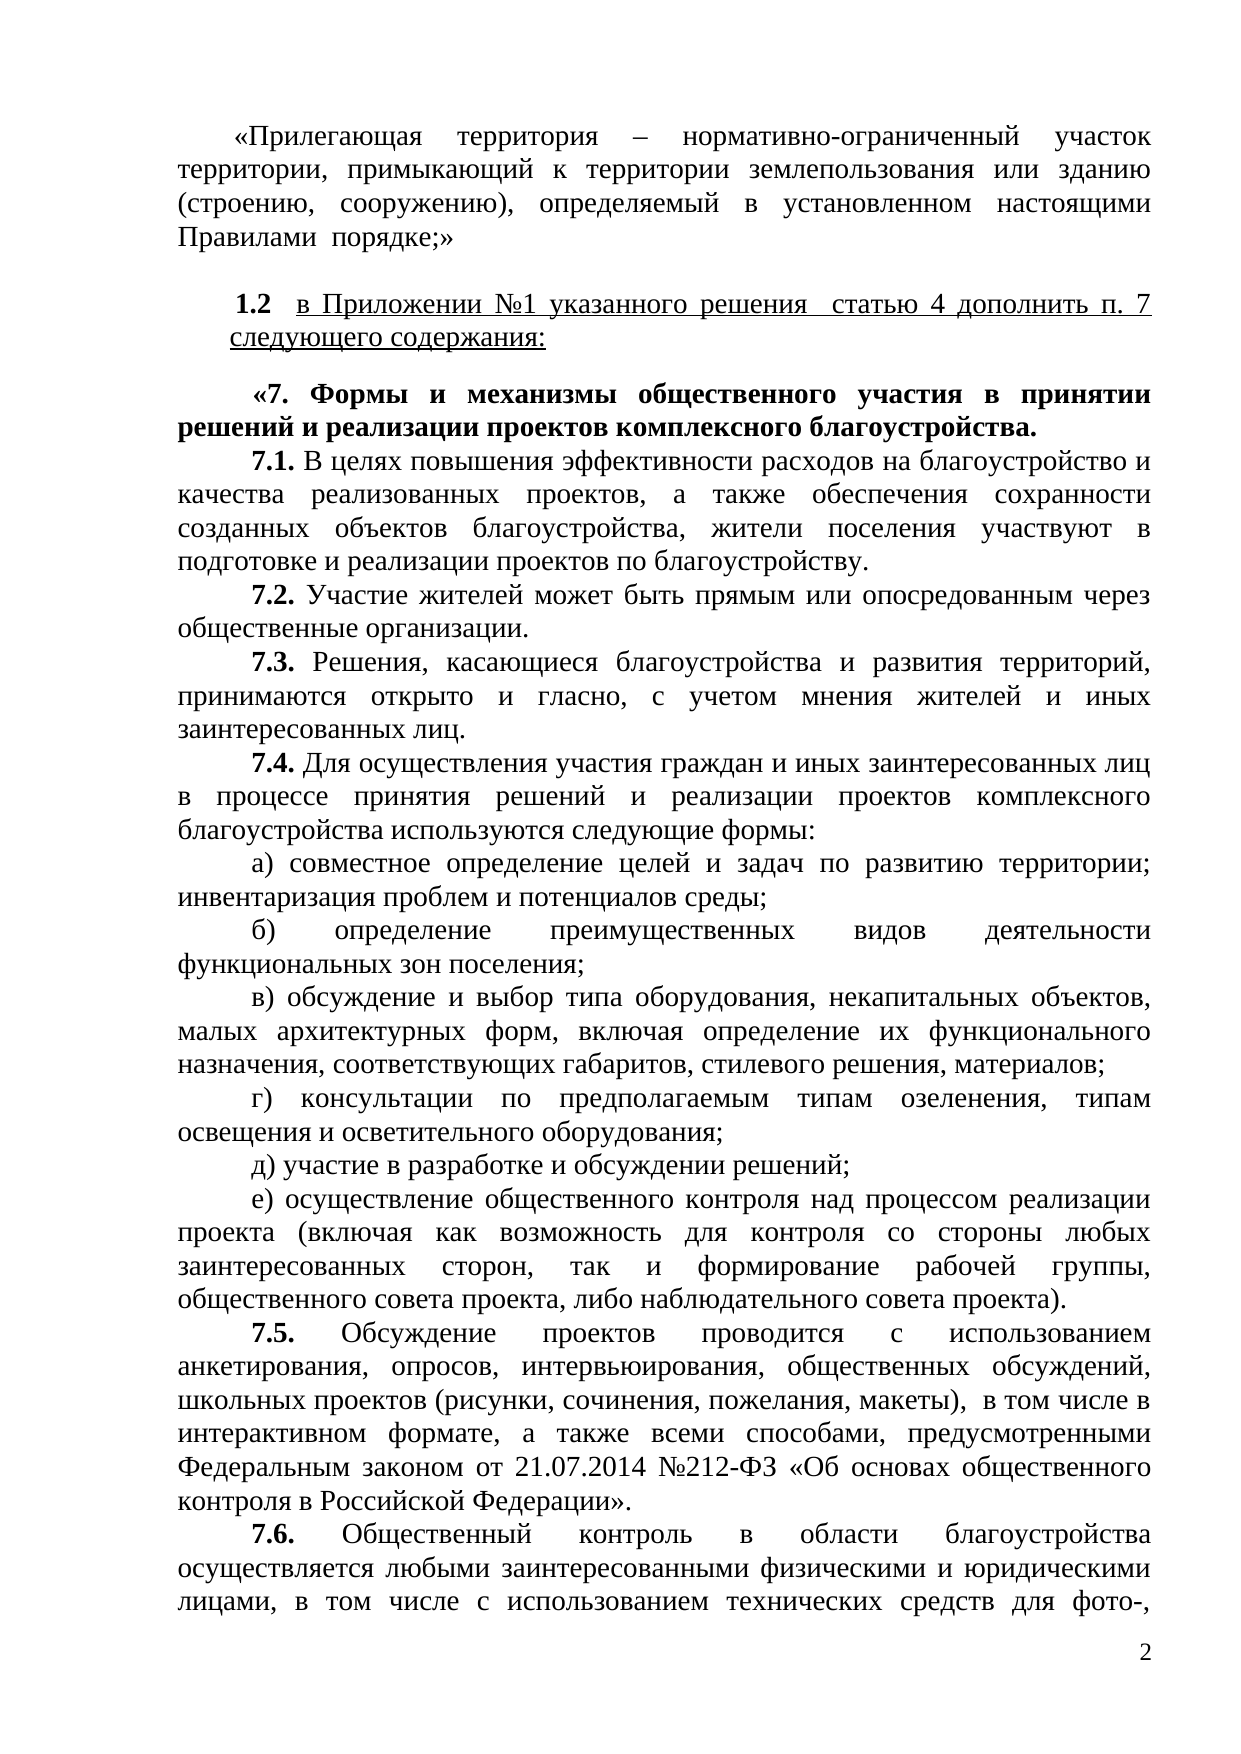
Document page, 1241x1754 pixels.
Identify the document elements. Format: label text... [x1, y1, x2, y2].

text 7.3. Решения, касающиеся благоустройства и развития территорий, принимаются открыто и гласно, с учетом мнения жителей и иных заинтересованных лиц. [177, 644, 1152, 745]
text «Прилегающая территория – нормативно-ограниченный участок территории, примыкающий к территории землепользования или зданию (строению, сооружению), определяемый в установленном настоящими Правилами порядке;» [177, 118, 1152, 252]
text д) участие в разработке и обсуждении решений; [177, 1147, 1152, 1181]
text а) совместное определение целей и задач по развитию территории; инвентаризация проблем и потенциалов среды; [177, 845, 1152, 912]
text в) обсуждение и выбор типа оборудования, некапитальных объектов, малых архитектурных форм, включая определение их функционального назначения, соответствующих габаритов, стилевого решения, материалов; [177, 979, 1152, 1080]
text б) определение преимущественных видов деятельности функциональных зон поселения; [177, 912, 1152, 979]
text 7.2. Участие жителей может быть прямым или опосредованным через общественные организации. [177, 577, 1152, 644]
text 7.4. Для осуществления участия граждан и иных заинтересованных лиц в процессе принятия решений и реализации проектов комплексного благоустройства используются следующие формы: [177, 745, 1152, 845]
text г) консультации по предполагаемым типам озеленения, типам освещения и осветительного оборудования; [177, 1080, 1152, 1147]
text «7. Формы и механизмы общественного участия в принятии решений и реализации проектов комплексного благоустройства. [177, 376, 1152, 443]
text е) осуществление общественного контроля над процессом реализации проекта (включая как возможность для контроля со стороны любых заинтересованных сторон, так и формирование рабочей группы, общественного совета проекта, либо наблюдательного совета проекта). [177, 1181, 1152, 1315]
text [177, 1516, 1152, 1617]
text 7.1. В целях повышения эффективности расходов на благоустройство и качества реализованных проектов, а также обеспечения сохранности созданных объектов благоустройства, жители поселения участвуют в подготовке и реализации проектов по благоустройству. [177, 443, 1152, 577]
text 1.2 в Приложении №1 указанного решения статью 4 дополнить п. 7 следующего содержания: [198, 286, 1152, 353]
text 7.5. Обсуждение проектов проводится с использованием анкетирования, опросов, интервьюирования, общественных обсуждений, школьных проектов (рисунки, сочинения, пожелания, макеты), в том числе в интерактивном формате, а также всеми способами, предусмотренными Федеральным законом от 21.07.2014 №212-ФЗ «Об основах общественного контроля в Российской Федерации». [177, 1315, 1152, 1516]
